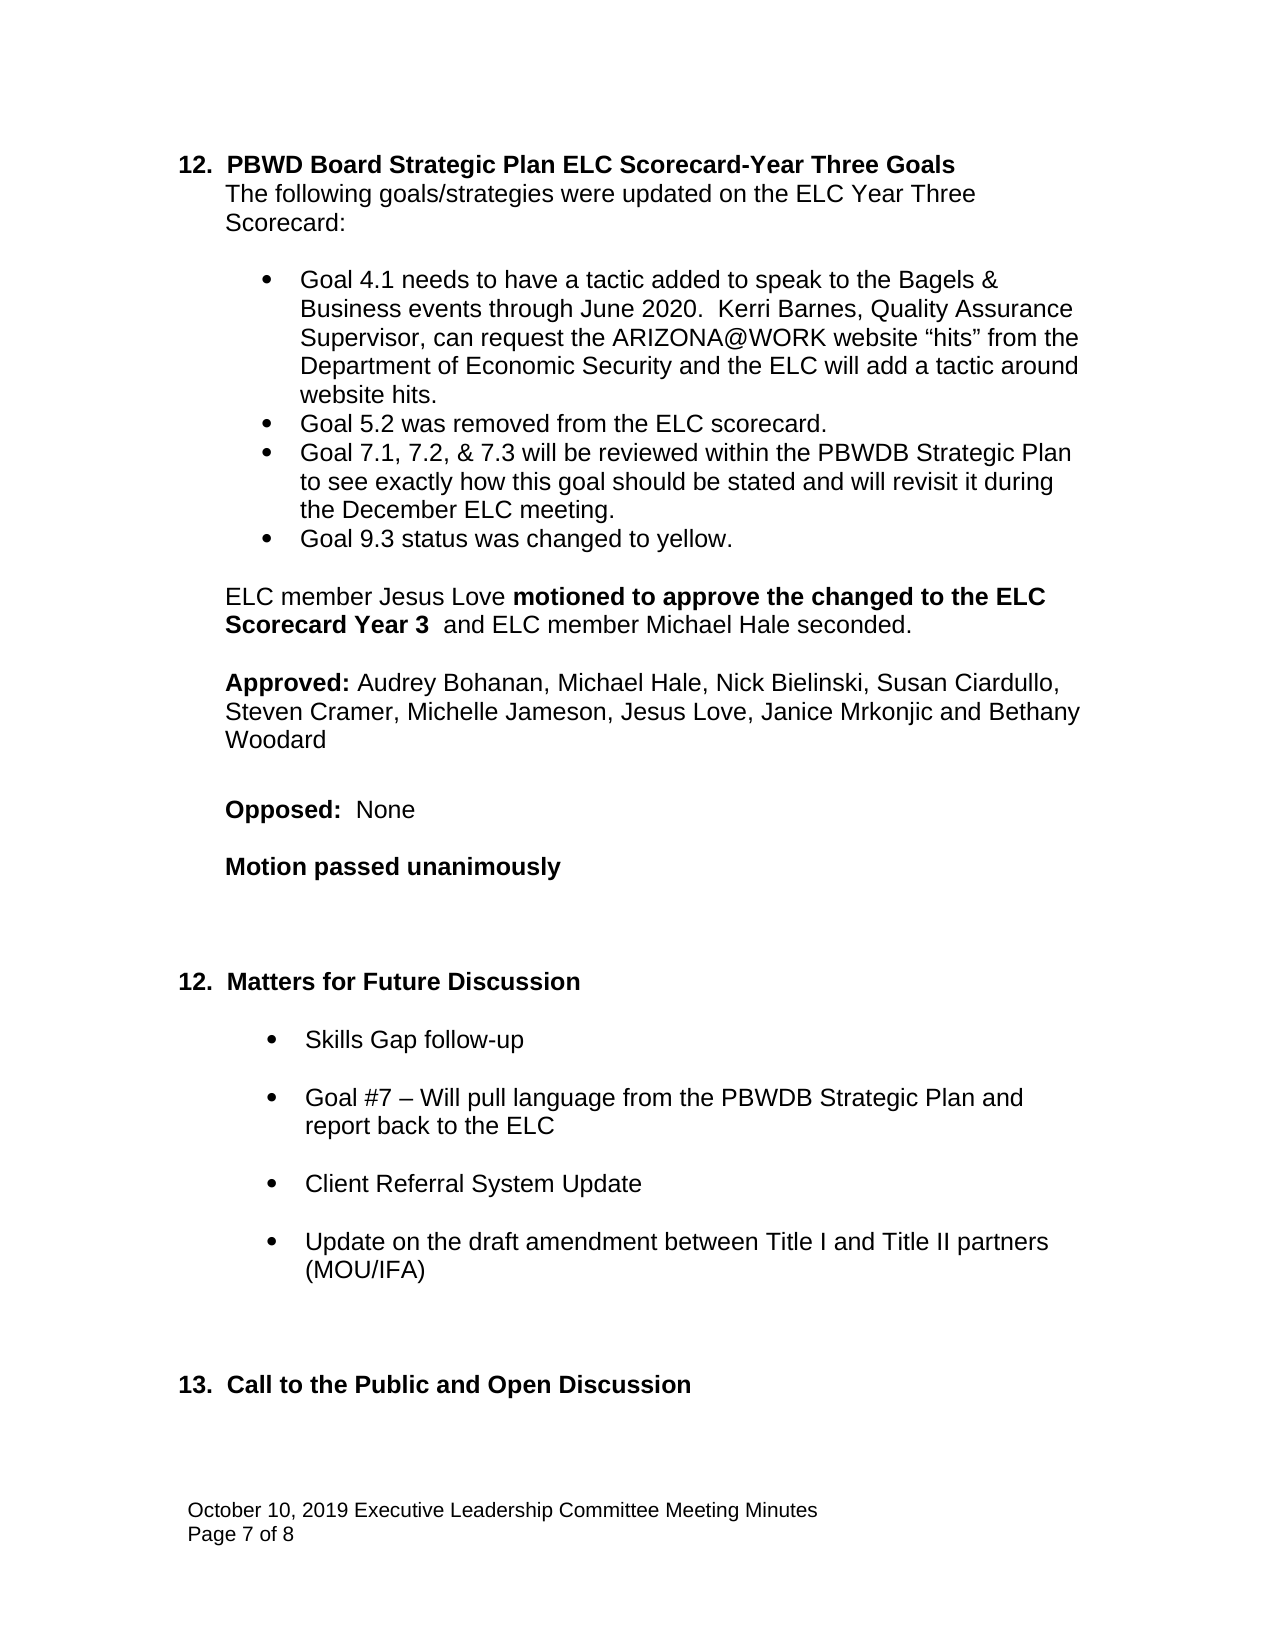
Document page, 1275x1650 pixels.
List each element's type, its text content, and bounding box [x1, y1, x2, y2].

text Motion passed unanimously [225, 852, 1087, 881]
text 12. Matters for Future Discussion [178, 967, 1087, 996]
list Goal 7.1, 7.2, & 7.3 will be reviewed within the PBWDB Strategic Plan to see exactly how this goal should be stated and will revisit it during the December ELC meeting. [262, 438, 1087, 524]
text Opposed: None [225, 795, 1087, 824]
list Goal 4.1 needs to have a tactic added to speak to the Bagels & Business events through June 2020. Kerri Barnes, Quality Assurance Supervisor, can request the ARIZONA@WORK website “hits” from the Department of Economic Security and the ELC will add a tactic around website hits. [262, 265, 1087, 409]
text 12. PBWD Board Strategic Plan ELC Scorecard-Year Three Goals [178, 150, 1087, 179]
list Client Referral System Update [267, 1169, 1087, 1198]
text The following goals/strategies were updated on the ELC Year Three Scorecard: [225, 179, 1087, 236]
list Goal 5.2 was removed from the ELC scorecard. [262, 409, 1087, 438]
list Update on the draft amendment between Title I and Title II partners (MOU/IFA) [267, 1226, 1087, 1284]
list Skills Gap follow-up [267, 1025, 1087, 1054]
text 13. Call to the Public and Open Discussion [178, 1370, 1087, 1399]
list Goal 9.3 status was changed to yellow. [262, 524, 1087, 553]
text ELC member Jesus Love motioned to approve the changed to the ELC Scorecard Year 3 and ELC member Michael Hale seconded. Approved: Audrey Bohanan, Michael Hale, Nick Bielinski, Susan Ciardullo, Steven Cramer, Michelle Jameson, Jesus Love, Janice Mrkonjic and Bethany Woodard [225, 582, 1087, 754]
list Goal #7 – Will pull language from the PBWDB Strategic Plan and report back to the ELC [267, 1082, 1087, 1140]
